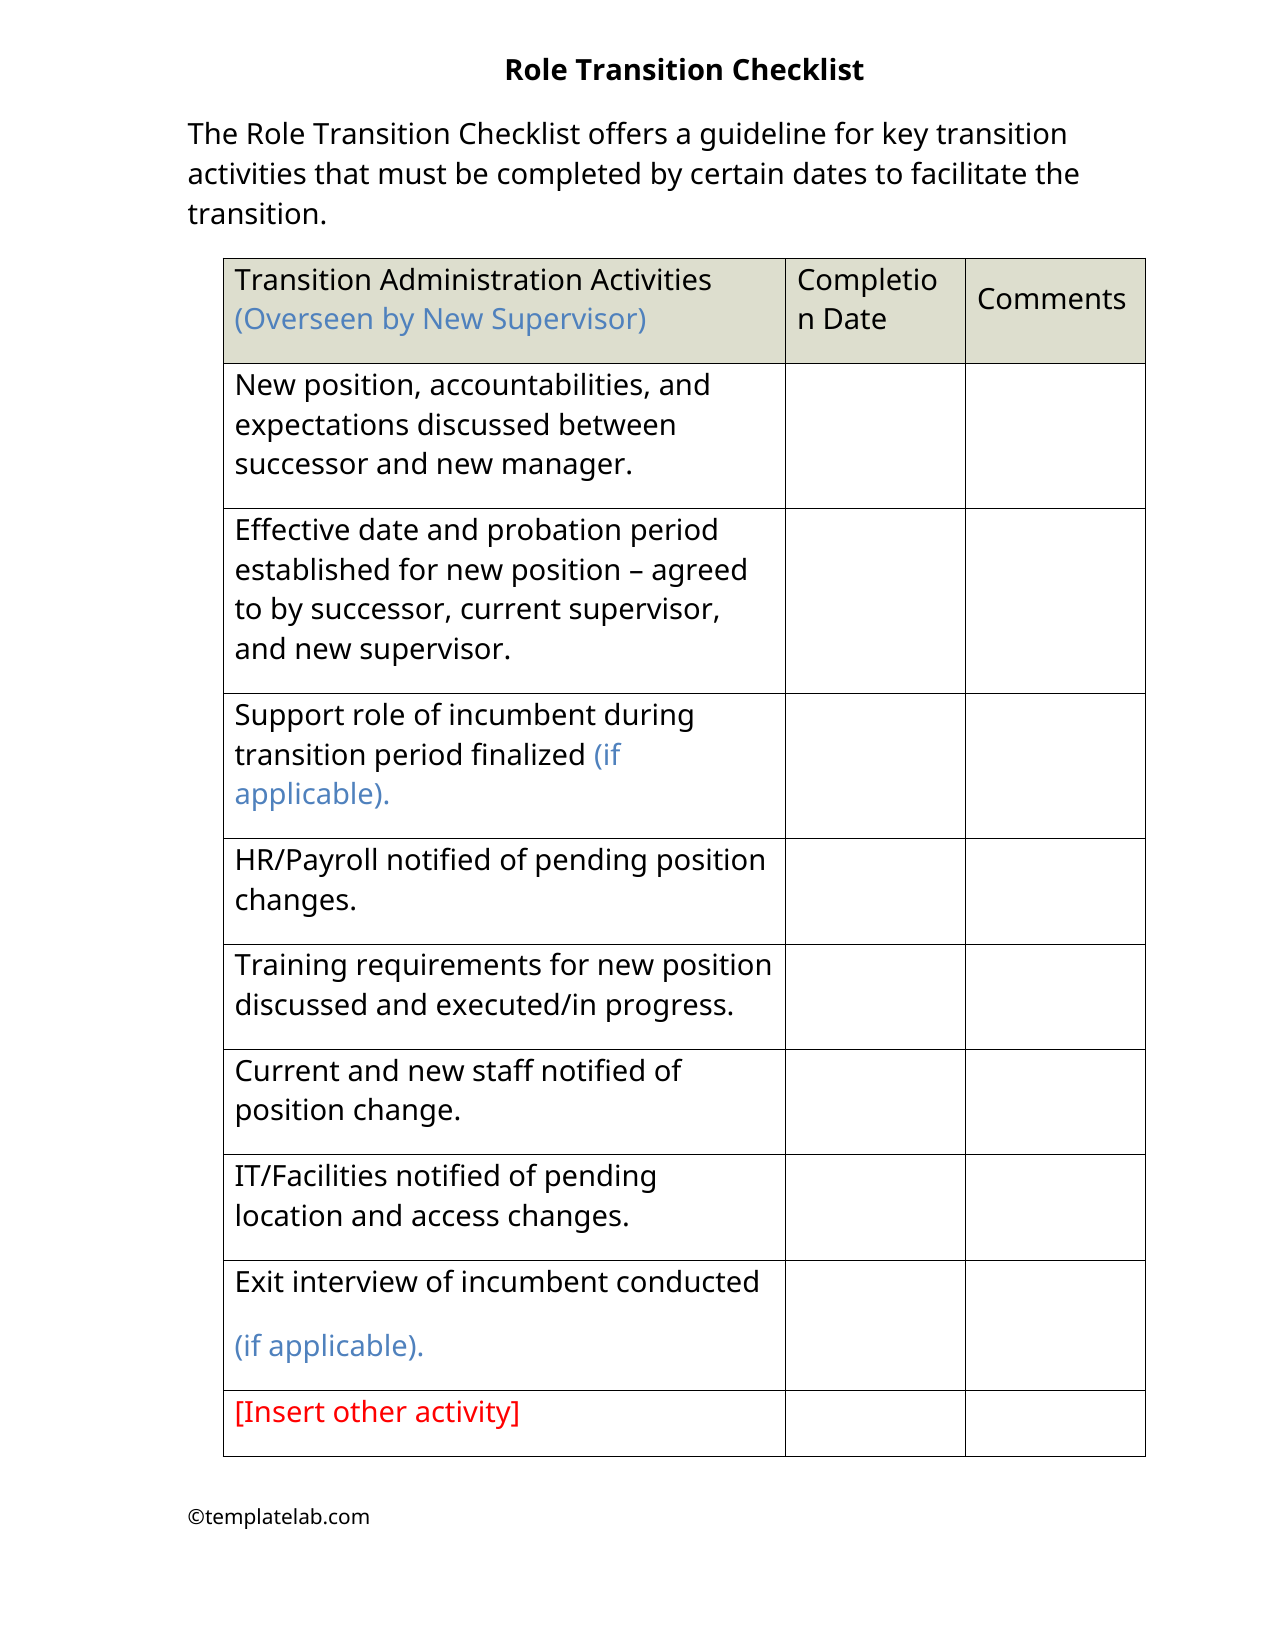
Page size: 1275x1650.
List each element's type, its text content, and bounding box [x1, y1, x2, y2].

table_cell [786, 694, 965, 838]
text Role Transition Checklist [187, 49, 1181, 89]
table_cell [966, 694, 1145, 838]
table_cell Current and new staff notified of position change. [224, 1050, 785, 1154]
table_header Comments [966, 259, 1145, 363]
table_cell [786, 509, 965, 693]
table_cell HR/Payroll notified of pending position changes. [224, 839, 785, 943]
text The Role Transition Checklist offers a guideline for key transition activities that must be completed by certain dates to facilitate the transition. [187, 114, 1181, 233]
table_cell [966, 1155, 1145, 1260]
table_cell [966, 509, 1145, 693]
table_header Transition Administration Activities (Overseen by New Supervisor) [224, 259, 785, 363]
table_cell [786, 839, 965, 943]
table_cell [786, 364, 965, 508]
table_cell [966, 839, 1145, 943]
table_cell [786, 1261, 965, 1390]
table_cell [786, 1155, 965, 1260]
table_header Completion Date [786, 259, 965, 363]
table_cell [786, 945, 965, 1049]
table_cell Exit interview of incumbent conducted (if applicable). [224, 1261, 785, 1390]
table_cell Training requirements for new position discussed and executed/in progress. [224, 945, 785, 1049]
table_cell Effective date and probation period established for new position – agreed to by successor, current supervisor, and new supervisor. [224, 509, 785, 693]
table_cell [224, 1391, 785, 1456]
table_cell [966, 945, 1145, 1049]
table_cell Support role of incumbent during transition period finalized (if applicable). [224, 694, 785, 838]
table_cell [786, 1391, 965, 1456]
table_cell IT/Facilities notified of pending location and access changes. [224, 1155, 785, 1260]
table_cell [966, 1050, 1145, 1154]
table_cell [966, 1261, 1145, 1390]
table_cell [966, 364, 1145, 508]
table_cell [786, 1050, 965, 1154]
table_cell New position, accountabilities, and expectations discussed between successor and new manager. [224, 364, 785, 508]
table_cell [966, 1391, 1145, 1456]
